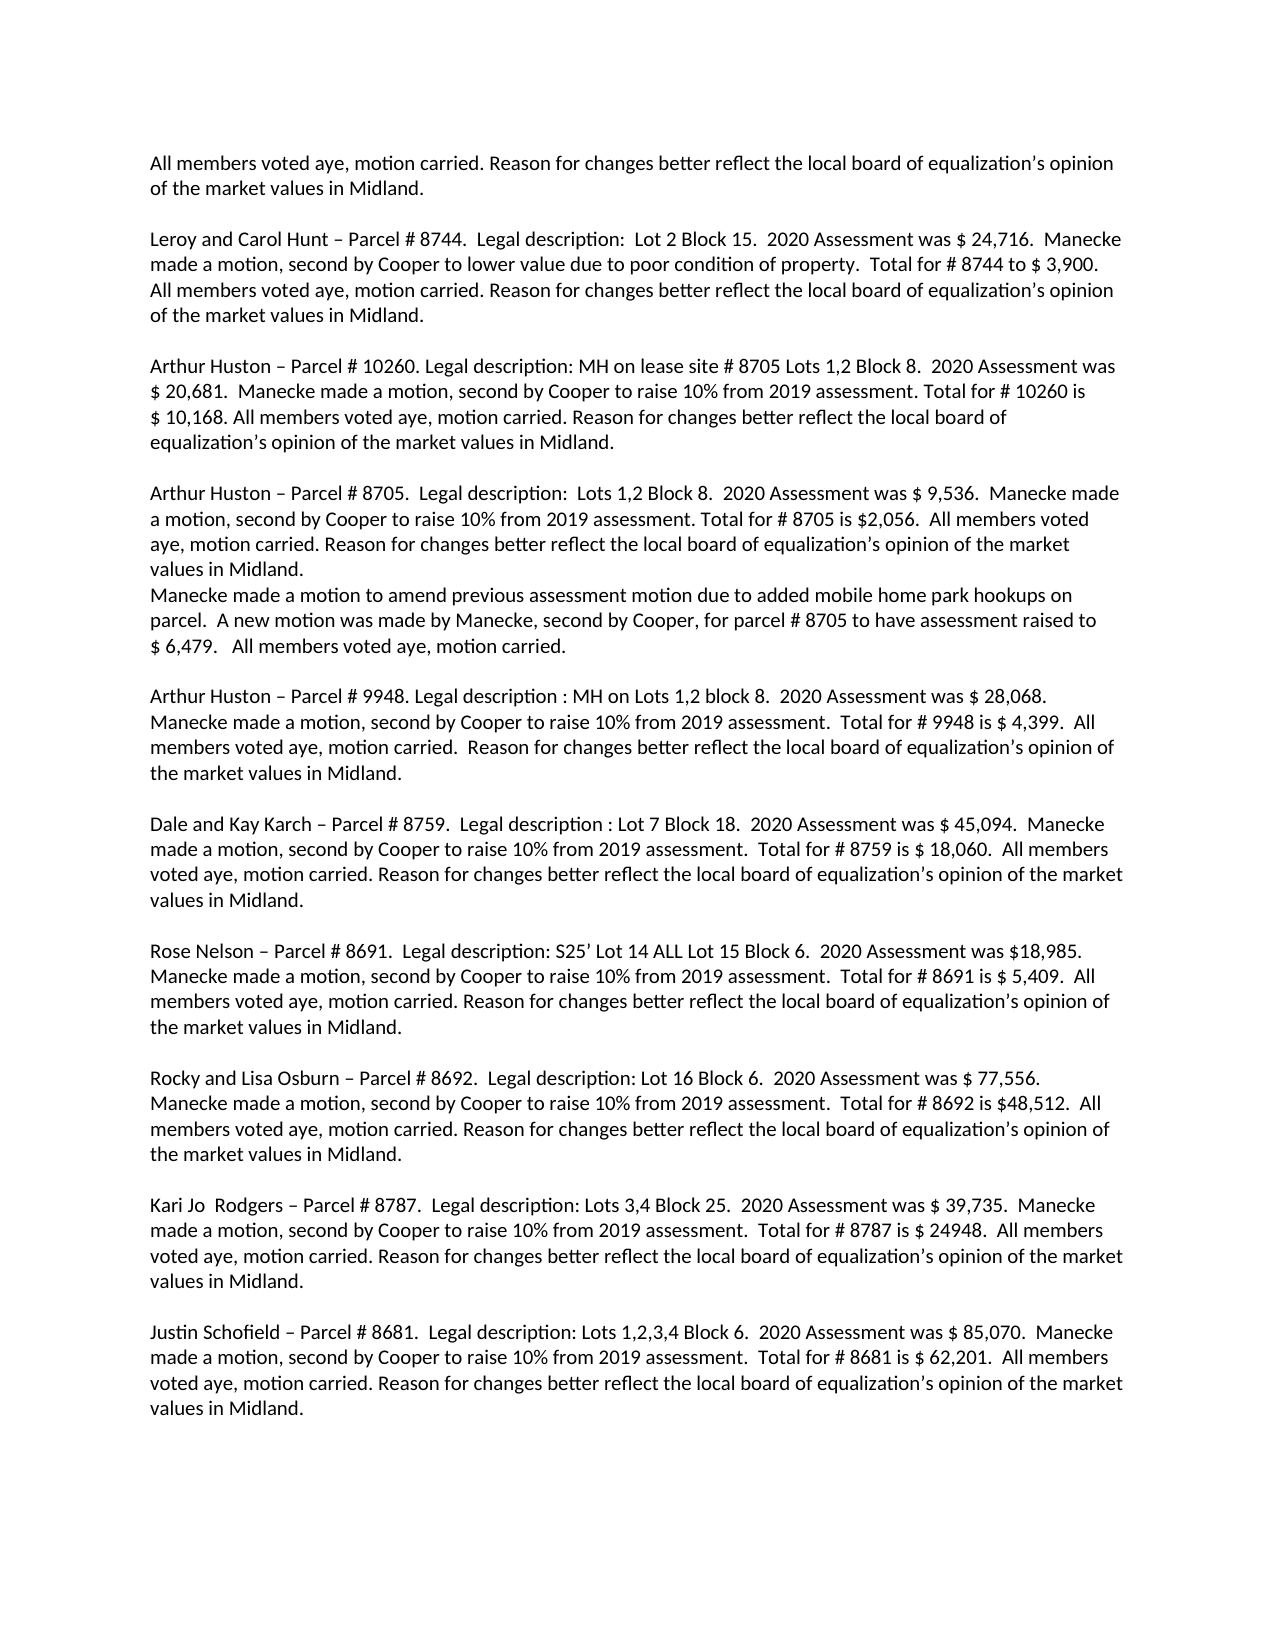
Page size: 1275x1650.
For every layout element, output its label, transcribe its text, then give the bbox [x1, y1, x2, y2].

text Rose Nelson – Parcel # 8691. Legal description: S25’ Lot 14 ALL Lot 15 Block 6. 2020 Assessment was $18,985. Manecke made a motion, second by Cooper to raise 10% from 2019 assessment. Total for # 8691 is $ 5,409. All members voted aye, motion carried. Reason for changes better reflect the local board of equalization’s opinion of the market values in Midland. [150, 938, 1125, 1039]
text Arthur Huston – Parcel # 9948. Legal description : MH on Lots 1,2 block 8. 2020 Assessment was $ 28,068. Manecke made a motion, second by Cooper to raise 10% from 2019 assessment. Total for # 9948 is $ 4,399. All members voted aye, motion carried. Reason for changes better reflect the local board of equalization’s opinion of the market values in Midland. [150, 684, 1125, 785]
text Arthur Huston – Parcel # 8705. Legal description: Lots 1,2 Block 8. 2020 Assessment was $ 9,536. Manecke made a motion, second by Cooper to raise 10% from 2019 assessment. Total for # 8705 is $2,056. All members voted aye, motion carried. Reason for changes better reflect the local board of equalization’s opinion of the market values in Midland. [150, 480, 1125, 582]
text Justin Schofield – Parcel # 8681. Legal description: Lots 1,2,3,4 Block 6. 2020 Assessment was $ 85,070. Manecke made a motion, second by Cooper to raise 10% from 2019 assessment. Total for # 8681 is $ 62,201. All members voted aye, motion carried. Reason for changes better reflect the local board of equalization’s opinion of the market values in Midland. [150, 1319, 1125, 1421]
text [150, 150, 1125, 201]
text Dale and Kay Karch – Parcel # 8759. Legal description : Lot 7 Block 18. 2020 Assessment was $ 45,094. Manecke made a motion, second by Cooper to raise 10% from 2019 assessment. Total for # 8759 is $ 18,060. All members voted aye, motion carried. Reason for changes better reflect the local board of equalization’s opinion of the market values in Midland. [150, 811, 1125, 912]
text Kari Jo Rodgers – Parcel # 8787. Legal description: Lots 3,4 Block 25. 2020 Assessment was $ 39,735. Manecke made a motion, second by Cooper to raise 10% from 2019 assessment. Total for # 8787 is $ 24948. All members voted aye, motion carried. Reason for changes better reflect the local board of equalization’s opinion of the market values in Midland. [150, 1192, 1125, 1294]
text Leroy and Carol Hunt – Parcel # 8744. Legal description: Lot 2 Block 15. 2020 Assessment was $ 24,716. Manecke made a motion, second by Cooper to lower value due to poor condition of property. Total for # 8744 to $ 3,900. All members voted aye, motion carried. Reason for changes better reflect the local board of equalization’s opinion of the market values in Midland. [150, 226, 1125, 328]
text $ 6,479. All members voted aye, motion carried. [150, 633, 1125, 658]
text Rocky and Lisa Osburn – Parcel # 8692. Legal description: Lot 16 Block 6. 2020 Assessment was $ 77,556. Manecke made a motion, second by Cooper to raise 10% from 2019 assessment. Total for # 8692 is $48,512. All members voted aye, motion carried. Reason for changes better reflect the local board of equalization’s opinion of the market values in Midland. [150, 1065, 1125, 1167]
text Manecke made a motion to amend previous assessment motion due to added mobile home park hookups on parcel. A new motion was made by Manecke, second by Cooper, for parcel # 8705 to have assessment raised to [150, 582, 1125, 633]
text Arthur Huston – Parcel # 10260. Legal description: MH on lease site # 8705 Lots 1,2 Block 8. 2020 Assessment was $ 20,681. Manecke made a motion, second by Cooper to raise 10% from 2019 assessment. Total for # 10260 is [150, 353, 1125, 404]
text $ 10,168. All members voted aye, motion carried. Reason for changes better reflect the local board of equalization’s opinion of the market values in Midland. [150, 404, 1125, 455]
